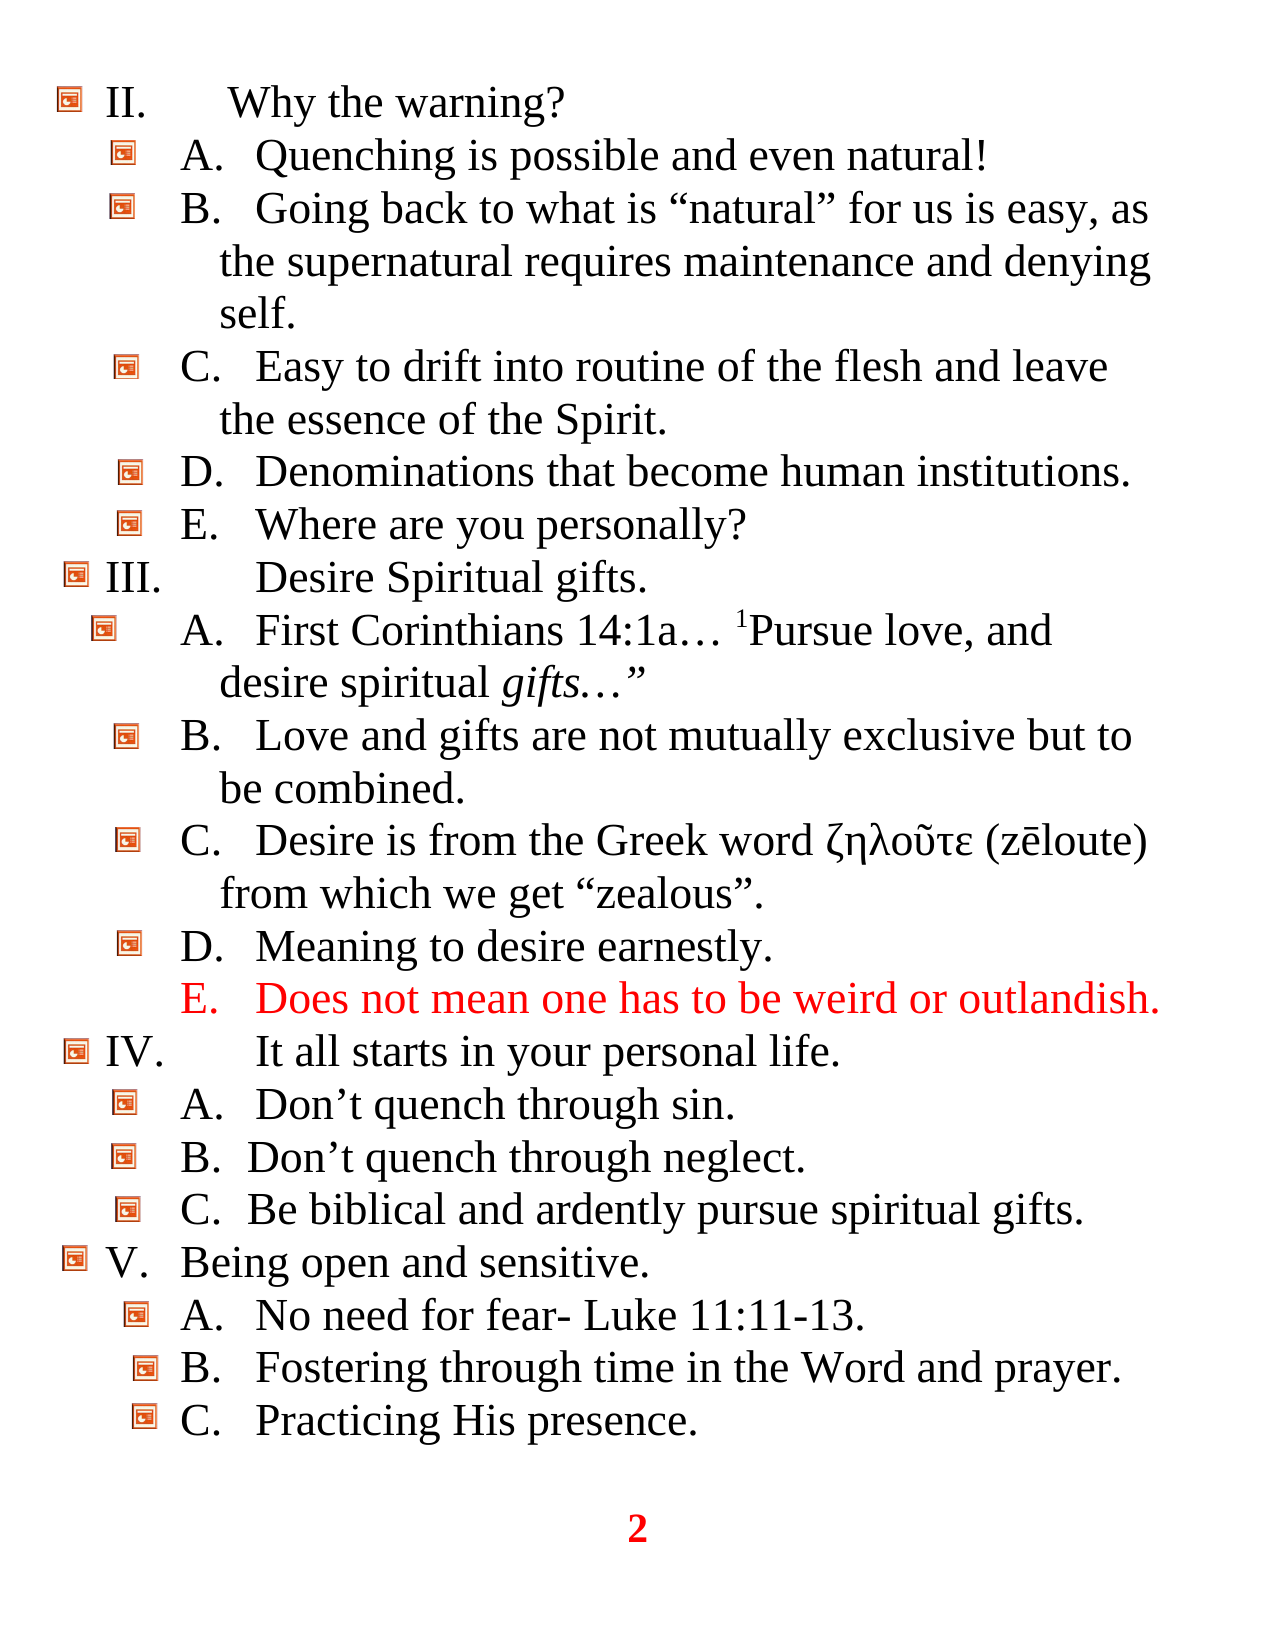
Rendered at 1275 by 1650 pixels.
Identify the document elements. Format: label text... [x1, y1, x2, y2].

list Don’t quench through neglect. [180, 1129, 1170, 1182]
picture [116, 930, 143, 956]
text IV. It all starts in your personal life. [105, 1024, 1170, 1076]
picture [116, 510, 143, 536]
list Easy to drift into routine of the flesh and leave the essence of the Spirit. [180, 338, 1170, 444]
list No need for fear- Luke 11:11-13. [180, 1287, 1170, 1340]
picture [112, 1089, 138, 1115]
picture [132, 1355, 159, 1381]
picture [109, 193, 135, 219]
text III. Desire Spiritual gifts. [105, 549, 1170, 602]
list Love and gifts are not mutually exclusive but to be combined. [180, 707, 1170, 813]
list Fostering through time in the Word and prayer. [180, 1340, 1170, 1393]
list Denominations that become human institutions. [180, 444, 1170, 497]
picture [115, 827, 141, 852]
picture [131, 1403, 158, 1429]
list Quenching is possible and even natural! [180, 128, 1170, 180]
picture [56, 86, 83, 112]
picture [113, 354, 140, 379]
list Be biblical and ardently pursue spiritual gifts. [180, 1182, 1170, 1234]
list Meaning to desire earnestly. [180, 918, 1170, 971]
list Practicing His presence. [180, 1393, 1170, 1445]
list Don’t quench through sin. [180, 1076, 1170, 1129]
list Desire is from the Greek word ζηλοῦτε (zēloute) from which we get “zealous”. [180, 813, 1170, 918]
list Where are you personally? [180, 497, 1170, 549]
list Does not mean one has to be weird or outlandish. [180, 971, 1170, 1024]
list Going back to what is “natural” for us is easy, as the supernatural requires maintenance and denying self. [180, 180, 1170, 338]
picture [91, 615, 117, 641]
picture [62, 1245, 88, 1271]
text II. Why the warning? [105, 75, 1170, 128]
list First Corinthians 14:1a… 1Pursue love, and desire spiritual gifts…” [180, 602, 1170, 707]
picture [110, 140, 136, 165]
picture [63, 561, 90, 587]
picture [115, 1196, 141, 1222]
picture [113, 723, 140, 749]
picture [123, 1301, 149, 1327]
text V. Being open and sensitive. [105, 1234, 1170, 1287]
picture [63, 1038, 90, 1064]
picture [111, 1143, 137, 1169]
picture [117, 459, 144, 485]
